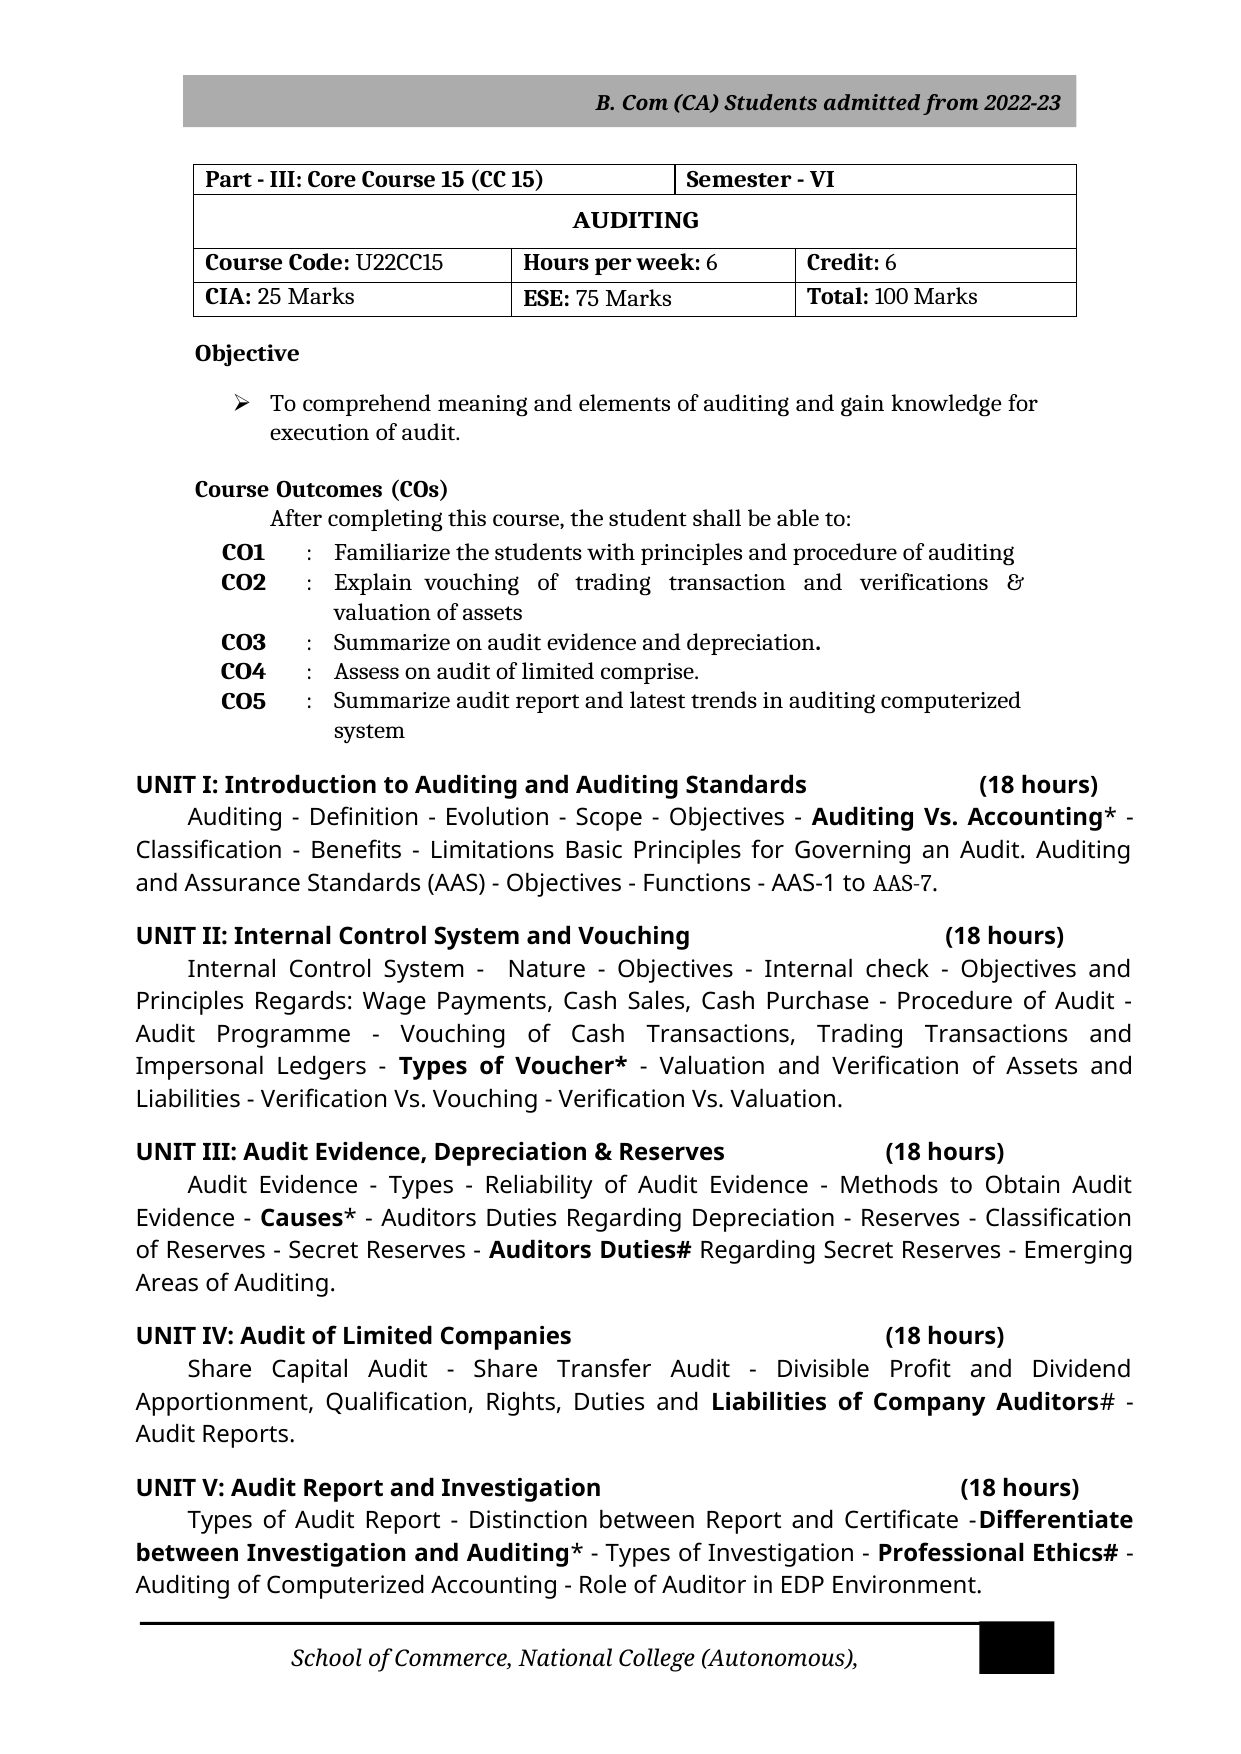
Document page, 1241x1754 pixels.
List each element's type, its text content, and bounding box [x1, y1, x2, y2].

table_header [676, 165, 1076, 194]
text Internal Control System - Nature - Objectives - Internal check - Objectives and Principles Regards: Wage Payments, Cash Sales, Cash Purchase - Procedure of Audit - Audit Programme - Vouching of Cash Transactions, Trading Transactions and Impersonal Ledgers - Types of Voucher* - Valuation and Verification of Assets and Liabilities - Verification Vs. Vouching - Verification Vs. Valuation. [135, 951, 1133, 1114]
subtitle UNIT III: Audit Evidence, Depreciation & Reserves (18 hours) [135, 1135, 1133, 1168]
subtitle UNIT V: Audit Report and Investigation (18 hours) [135, 1470, 1133, 1503]
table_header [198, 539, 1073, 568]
list To comprehend meaning and elements of auditing and gain knowledge for execution of audit. [232, 389, 1075, 446]
subtitle UNIT I: Introduction to Auditing and Auditing Standards (18 hours) [135, 767, 1133, 800]
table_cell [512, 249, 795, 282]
text Audit Evidence - Types - Reliability of Audit Evidence - Methods to Obtain Audit Evidence - Causes* - Auditors Duties Regarding Depreciation - Reserves - Classification of Reserves - Secret Reserves - Auditors Duties# Regarding Secret Reserves - Emerging Areas of Auditing. [135, 1168, 1133, 1298]
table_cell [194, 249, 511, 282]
text Auditing - Definition - Evolution - Scope - Objectives - Auditing Vs. Accounting* - Classification - Benefits - Limitations Basic Principles for Governing an Audit. Auditing and Assurance Standards (AAS) - Objectives - Functions - AAS-1 to AAS-7. [135, 800, 1133, 898]
subtitle Objective [195, 340, 1134, 367]
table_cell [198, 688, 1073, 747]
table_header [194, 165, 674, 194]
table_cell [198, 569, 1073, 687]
text Types of Audit Report - Distinction between Report and Certificate -Differentiate between Investigation and Auditing* - Types of Investigation - Professional Ethics# - Auditing of Computerized Accounting - Role of Auditor in EDP Environment. [135, 1503, 1133, 1601]
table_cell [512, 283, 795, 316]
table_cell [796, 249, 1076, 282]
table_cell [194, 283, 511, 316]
text After completing this course, the student shall be able to: [270, 505, 1134, 533]
subtitle Course Outcomes (COs) [195, 476, 1134, 504]
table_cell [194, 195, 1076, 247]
subtitle UNIT II: Internal Control System and Vouching (18 hours) [135, 919, 1133, 951]
subtitle UNIT IV: Audit of Limited Companies (18 hours) [135, 1319, 1133, 1352]
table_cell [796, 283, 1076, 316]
text Share Capital Audit - Share Transfer Audit - Divisible Profit and Dividend Apportionment, Qualification, Rights, Duties and Liabilities of Company Auditors# - Audit Reports. [135, 1352, 1133, 1449]
